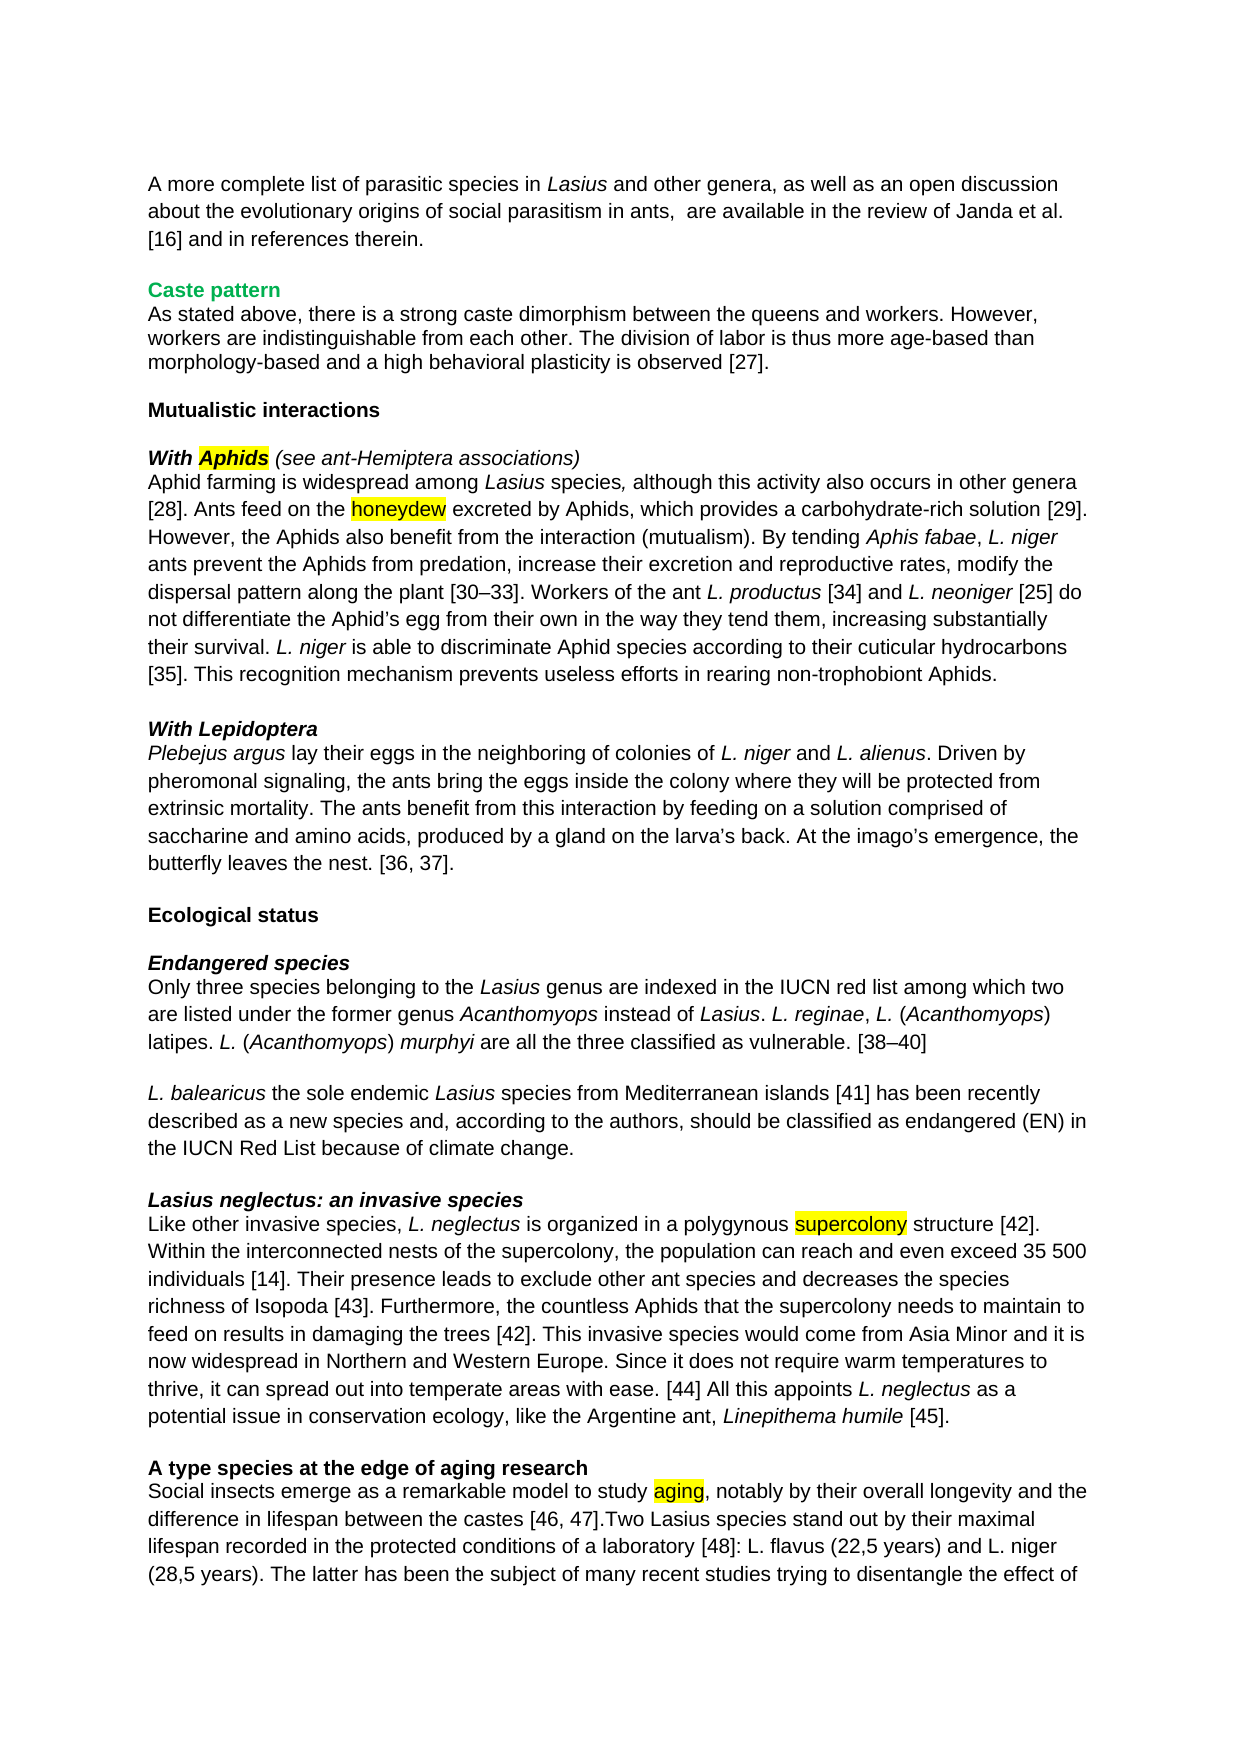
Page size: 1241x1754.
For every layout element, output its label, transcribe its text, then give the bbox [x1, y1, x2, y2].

text Mutualistic interactions [148, 398, 1093, 422]
text Only three species belonging to the Lasius genus are indexed in the IUCN red list among which two are listed under the former genus Acanthomyops instead of Lasius. L. reginae, L. (Acanthomyops) latipes. L. (Acanthomyops) murphyi are all the three classified as vulnerable. [38–40] [148, 974, 1093, 1053]
text As stated above, there is a strong caste dimorphism between the queens and workers. However, workers are indistinguishable from each other. The division of labor is thus more age-based than morphology-based and a high behavioral plasticity is observed [27]. [148, 302, 1093, 374]
text With Aphids (see ant-Hemiptera associations) [269, 446, 1093, 470]
text Caste pattern [148, 278, 1093, 302]
text L. balearicus the sole endemic Lasius species from Mediterranean islands [41] has been recently described as a new species and, according to the authors, should be classified as endangered (EN) in the IUCN Red List because of climate change. [148, 1081, 1093, 1160]
text Aphid farming is widespread among Lasius species, although this activity also occurs in other genera [28]. Ants feed on the honeydew excreted by Aphids, which provides a carbohydrate-rich solution [29]. However, the Aphids also benefit from the interaction (mutualism). By tending Aphis fabae, L. niger ants prevent the Aphids from predation, increase their excretion and reproductive rates, modify the dispersal pattern along the plant [30–33]. Workers of the ant L. productus [34] and L. neoniger [25] do not differentiate the Aphid’s egg from their own in the way they tend them, increasing substantially their survival. L. niger is able to discriminate Aphid species according to their cuticular hydrocarbons [35]. This recognition mechanism prevents useless efforts in rearing non-trophobiont Aphids. [148, 470, 1093, 686]
text Like other invasive species, L. neglectus is organized in a polygynous supercolony structure [42]. Within the interconnected nests of the supercolony, the population can reach and even exceed 35 500 individuals [14]. Their presence leads to exclude other ant species and decreases the species richness of Isopoda [43]. Furthermore, the countless Aphids that the supercolony needs to maintain to feed on results in damaging the trees [42]. This invasive species would come from Asia Minor and it is now widespread in Northern and Western Europe. Since it does not require warm temperatures to thrive, it can spread out into temperate areas with ease. [44] All this appoints L. neglectus as a potential issue in conservation ecology, like the Argentine ant, Linepithema humile [45]. [148, 1211, 1093, 1428]
text A more complete list of parasitic species in Lasius and other genera, as well as an open discussion about the evolutionary origins of social parasitism in ants, are available in the review of Janda et al. [16] and in references therein. [148, 172, 1093, 251]
text With Lepidoptera [148, 717, 1093, 741]
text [148, 1479, 1093, 1586]
text Ecological status [148, 903, 1093, 927]
text Endangered species [148, 951, 1093, 974]
text Plebejus argus lay their eggs in the neighboring of colonies of L. niger and L. alienus. Driven by pheromonal signaling, the ants bring the eggs inside the colony where they will be protected from extrinsic mortality. The ants benefit from this interaction by feeding on a solution comprised of saccharine and amino acids, produced by a gland on the larva’s back. At the imago’s emergence, the butterfly leaves the nest. [36, 37]. [148, 741, 1093, 875]
text A type species at the edge of aging research [148, 1455, 1093, 1479]
text Lasius neglectus: an invasive species [148, 1187, 1093, 1211]
